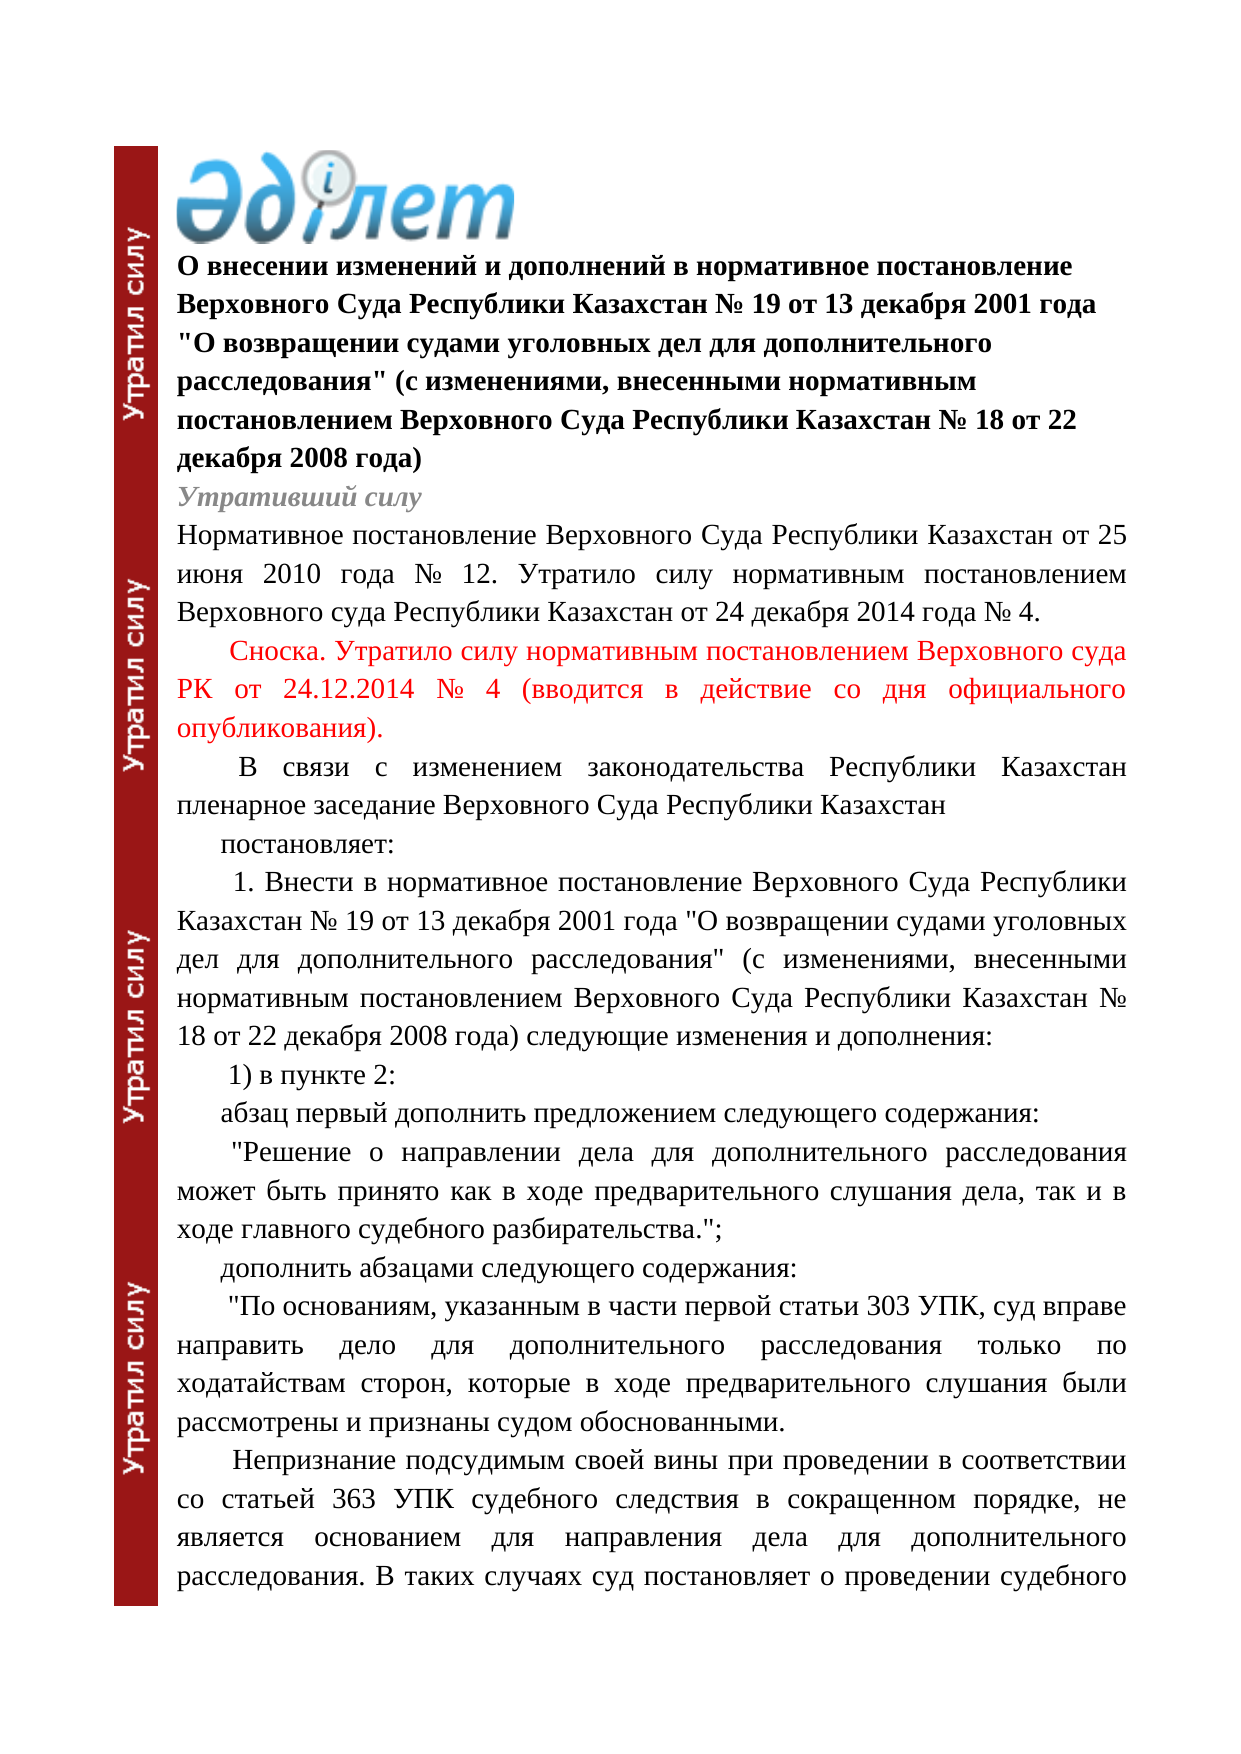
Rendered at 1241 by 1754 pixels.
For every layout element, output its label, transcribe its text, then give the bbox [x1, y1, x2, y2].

text дополнить абзацами следующего содержания: [112, 1250, 1128, 1283]
text 1. Внести в нормативное постановление Верховного Суда Республики Казахстан № 19 от 13 декабря 2001 года "О возвращении судами уголовных дел для дополнительного расследования" (с изменениями, внесенными нормативным постановлением Верховного Суда Республики Казахстан № 18 от 22 декабря 2008 года) следующие изменения и дополнения: [112, 864, 1128, 1052]
picture [114, 1283, 158, 1288]
picture [114, 1245, 158, 1250]
picture [114, 1592, 158, 1606]
text Нормативное постановление Верховного Суда Республики Казахстан от 25 июня 2010 года № 12. Утратило силу нормативным постановлением Верховного суда Республики Казахстан от 24 декабря 2014 года № 4. [112, 517, 1128, 628]
picture [114, 474, 158, 479]
picture [114, 628, 158, 633]
text "Решение о направлении дела для дополнительного расследования может быть принято как в ходе предварительного слушания дела, так и в ходе главного судебного разбирательства."; [112, 1134, 1128, 1245]
picture [114, 744, 158, 749]
picture [114, 859, 158, 864]
picture [114, 821, 158, 826]
text О внесении изменений и дополнений в нормативное постановление Верховного Суда Республики Казахстан № 19 от 13 декабря 2001 года "О возвращении судами уголовных дел для дополнительного расследования" (с изменениями, внесенными нормативным постановлением Верховного Суда Республики Казахстан № 18 от 22 декабря 2008 года) [112, 248, 1128, 474]
picture [114, 1129, 158, 1134]
picture [176, 150, 515, 244]
text Сноска. Утратило силу нормативным постановлением Верховного суда РК от 24.12.2014 № 4 (вводится в действие со дня официального опубликования). [112, 633, 1128, 744]
picture [114, 1052, 158, 1057]
text постановляет: [112, 826, 1128, 859]
picture [114, 1091, 158, 1096]
text абзац первый дополнить предложением следующего содержания: [112, 1096, 1128, 1129]
text В связи с изменением законодательства Республики Казахстан пленарное заседание Верховного Суда Республики Казахстан [112, 749, 1128, 821]
text "По основаниям, указанным в части первой статьи 303 УПК, суд вправе направить дело для дополнительного расследования только по ходатайствам сторон, которые в ходе предварительного слушания были рассмотрены и признаны судом обоснованными. [112, 1288, 1128, 1437]
picture [114, 146, 158, 248]
picture [114, 512, 158, 517]
picture [114, 1437, 158, 1442]
text 1) в пункте 2: [112, 1057, 1128, 1091]
text Утративший силу [112, 479, 1128, 512]
